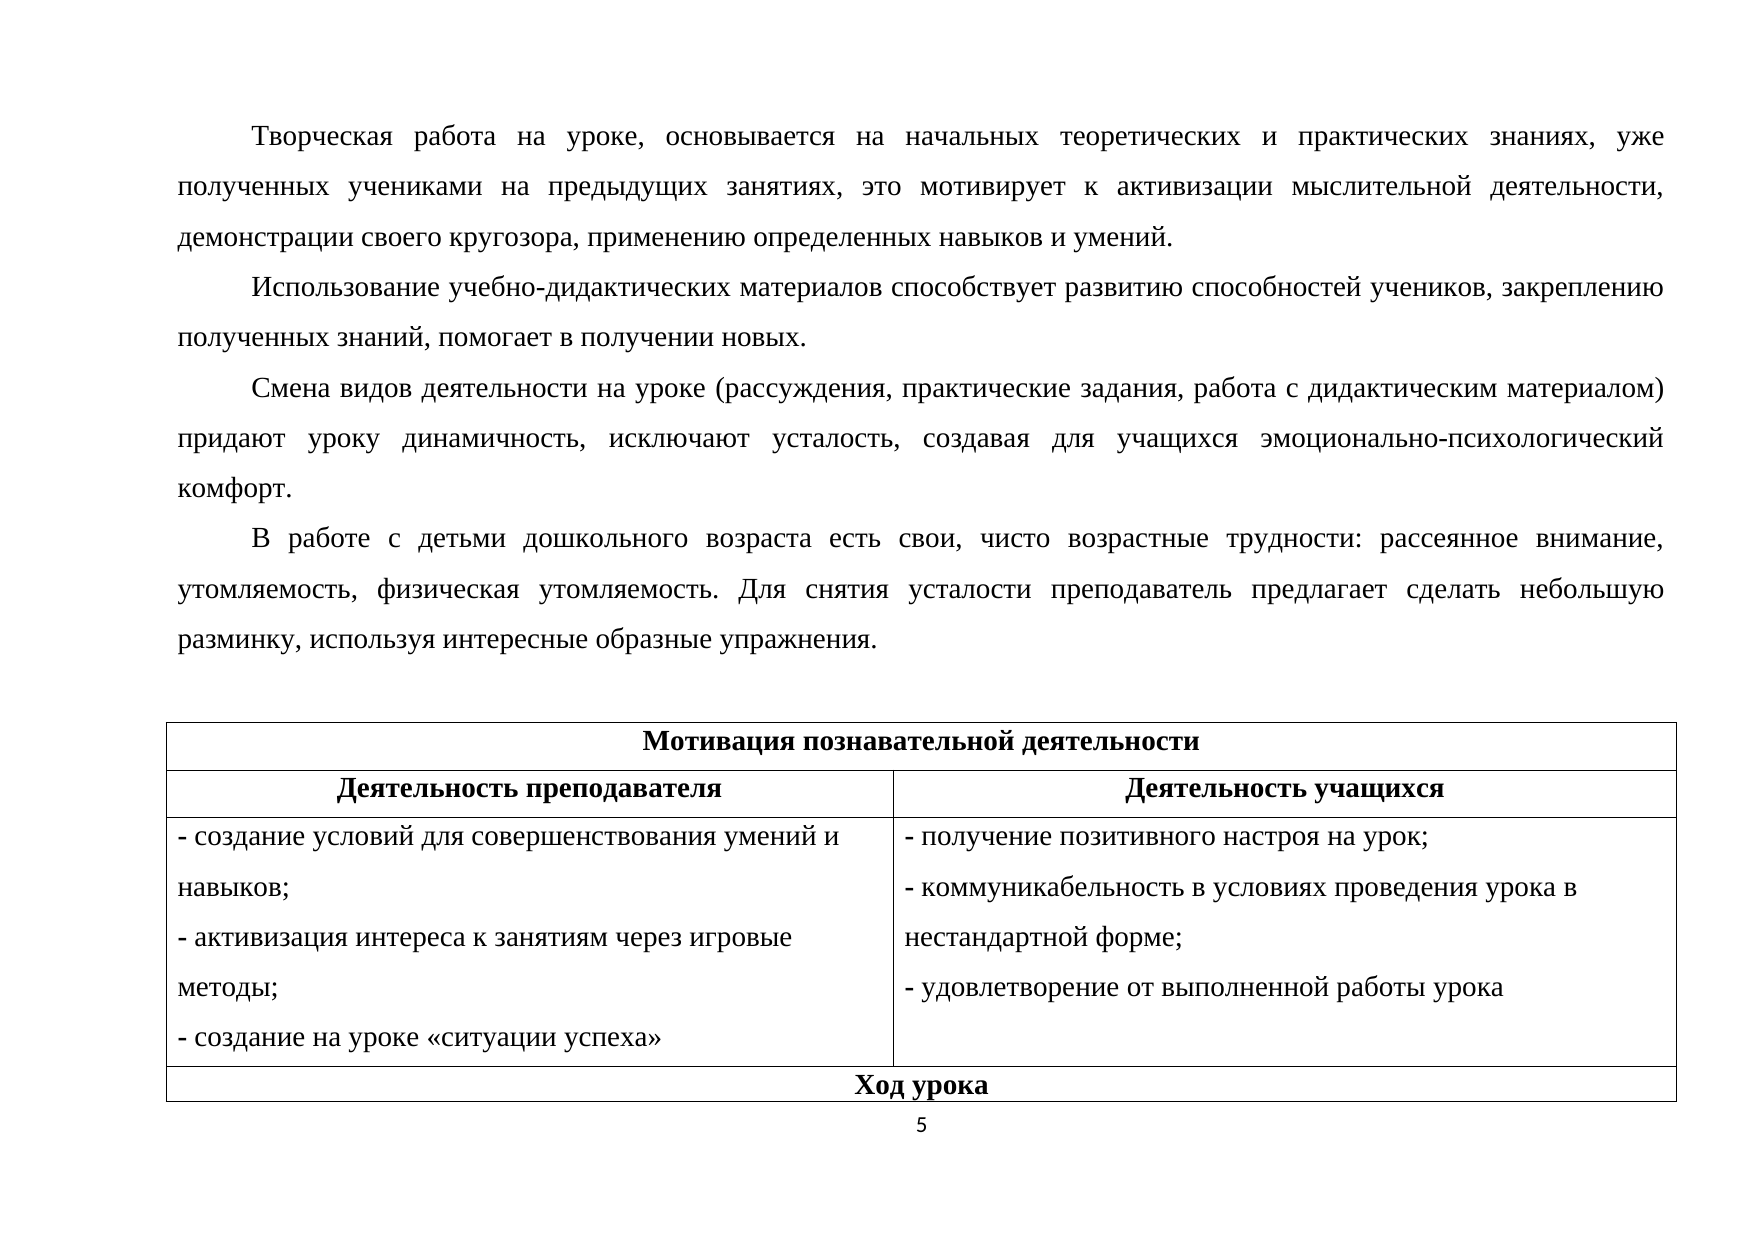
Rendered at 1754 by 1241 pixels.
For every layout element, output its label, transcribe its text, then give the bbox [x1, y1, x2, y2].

table_cell - создание условий для совершенствования умений и навыков; - активизация интереса к занятиям через игровые методы; - создание на уроке «ситуации успеха» [167, 818, 893, 1066]
table_cell Деятельность преподавателя [167, 771, 893, 817]
table_cell Деятельность учащихся [894, 771, 1676, 817]
text В работе с детьми дошкольного возраста есть свои, чисто возрастные трудности: рассеянное внимание, утомляемость, физическая утомляемость. Для снятия усталости преподаватель предлагает сделать небольшую разминку, используя интересные образные упражнения. [177, 521, 1665, 655]
table_cell - получение позитивного настроя на урок; - коммуникабельность в условиях проведения урока в нестандартной форме; - удовлетворение от выполненной работы урока [894, 818, 1676, 1066]
table_header Мотивация познавательной деятельности [167, 723, 1676, 769]
text Использование учебно-дидактических материалов способствует развитию способностей учеников, закреплению полученных знаний, помогает в получении новых. [177, 269, 1665, 353]
text Творческая работа на уроке, основывается на начальных теоретических и практических знаниях, уже полученных учениками на предыдущих занятиях, это мотивирует к активизации мыслительной деятельности, демонстрации своего кругозора, применению определенных навыков и умений. [177, 118, 1665, 252]
text Смена видов деятельности на уроке (рассуждения, практические задания, работа с дидактическим материалом) придают уроку динамичность, исключают усталость, создавая для учащихся эмоционально-психологический комфорт. [177, 370, 1665, 504]
table_cell Ход урока [167, 1067, 1676, 1101]
